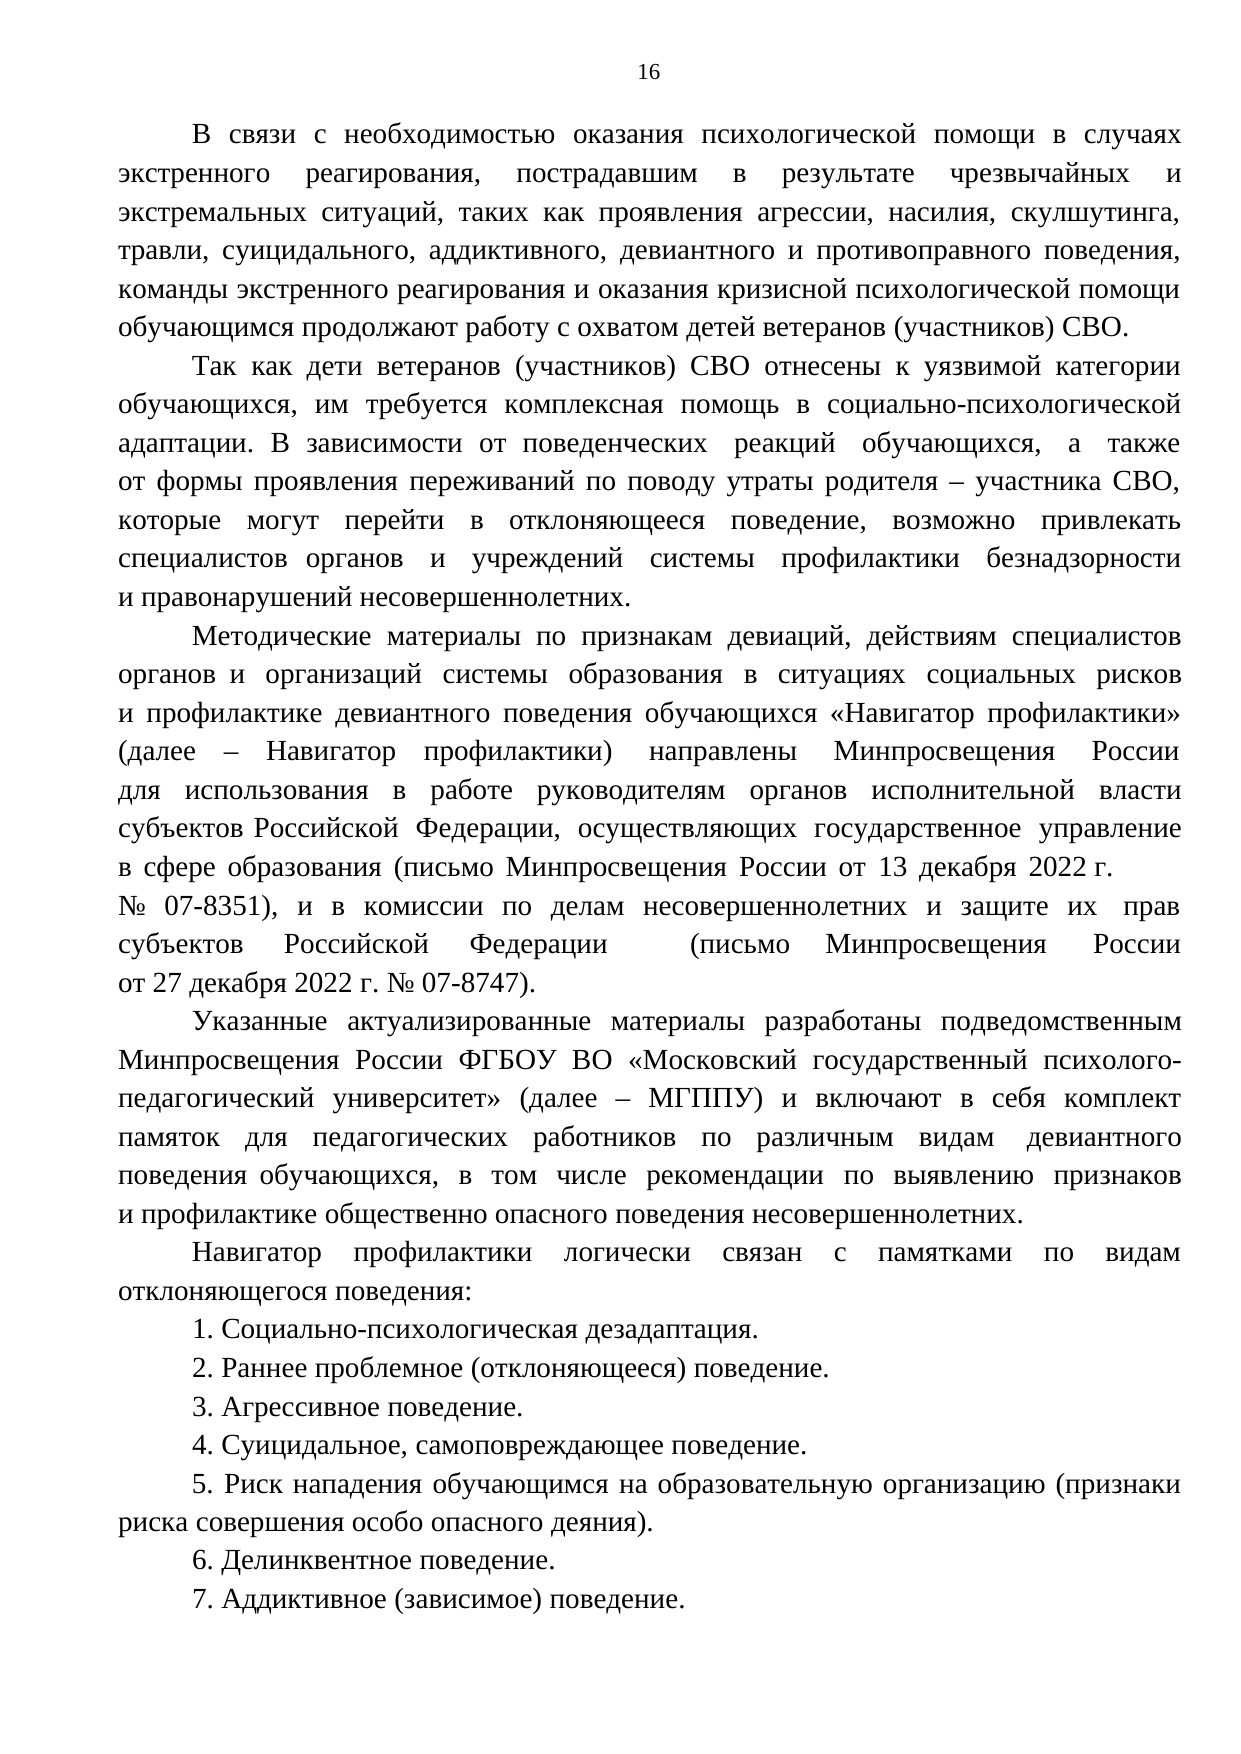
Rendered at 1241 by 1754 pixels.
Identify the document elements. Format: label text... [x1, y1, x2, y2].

text В связи с необходимостью оказания психологической помощи в случаях экстренного реагирования, пострадавшим в результате чрезвычайных и экстремальных ситуаций, таких как проявления агрессии, насилия, скулшутинга, травли, суицидального, аддиктивного, девиантного и противоправного поведения, команды экстренного реагирования и оказания кризисной психологической помощи обучающимся продолжают работу с охватом детей ветеранов (участников) СВО. [118, 117, 1181, 343]
list Суицидальное, самоповреждающее поведение. [192, 1427, 1205, 1461]
text Навигатор профилактики логически связан с памятками по видам отклоняющегося поведения: [118, 1234, 1181, 1307]
list Раннее проблемное (отклоняющееся) поведение. [192, 1350, 1205, 1384]
text Методические материалы по признакам девиаций, действиям специалистов органов и организаций системы образования в ситуациях социальных рисков и профилактике девиантного поведения обучающихся «Навигатор профилактики» (далее – Навигатор профилактики) направлены Минпросвещения России для использования в работе руководителям органов исполнительной власти субъектов Российской Федерации, осуществляющих государственное управление в сфере образования (письмо Минпросвещения России от 13 декабря 2022 г. [118, 618, 1182, 882]
text Указанные актуализированные материалы разработаны подведомственным Минпросвещения России ФГБОУ ВО «Московский государственный психолого- педагогический университет» (далее – МГППУ) и включают в себя комплект памяток для педагогических работников по различным видам девиантного поведения обучающихся, в том числе рекомендации по выявлению признаков и профилактике общественно опасного поведения несовершеннолетних. [118, 1003, 1182, 1229]
text № 07-8351), и в комиссии по делам несовершеннолетних и защите их прав субъектов Российской Федерации (письмо Минпросвещения России от 27 декабря 2022 г. № 07-8747). [118, 888, 1181, 998]
list Социально-психологическая дезадаптация. [192, 1312, 1205, 1345]
list Аддиктивное (зависимое) поведение. [192, 1581, 1205, 1614]
list Агрессивное поведение. [192, 1389, 1205, 1422]
list Риск нападения обучающимся на образовательную организацию (признаки риска совершения особо опасного деяния). [118, 1466, 1181, 1538]
list Делинквентное поведение. [192, 1543, 1205, 1576]
text Так как дети ветеранов (участников) СВО отнесены к уязвимой категории обучающихся, им требуется комплексная помощь в социально-психологической адаптации. В зависимости от поведенческих реакций обучающихся, а также от формы проявления переживаний по поводу утраты родителя – участника СВО, которые могут перейти в отклоняющееся поведение, возможно привлекать специалистов органов и учреждений системы профилактики безнадзорности и правонарушений несовершеннолетних. [118, 348, 1181, 613]
